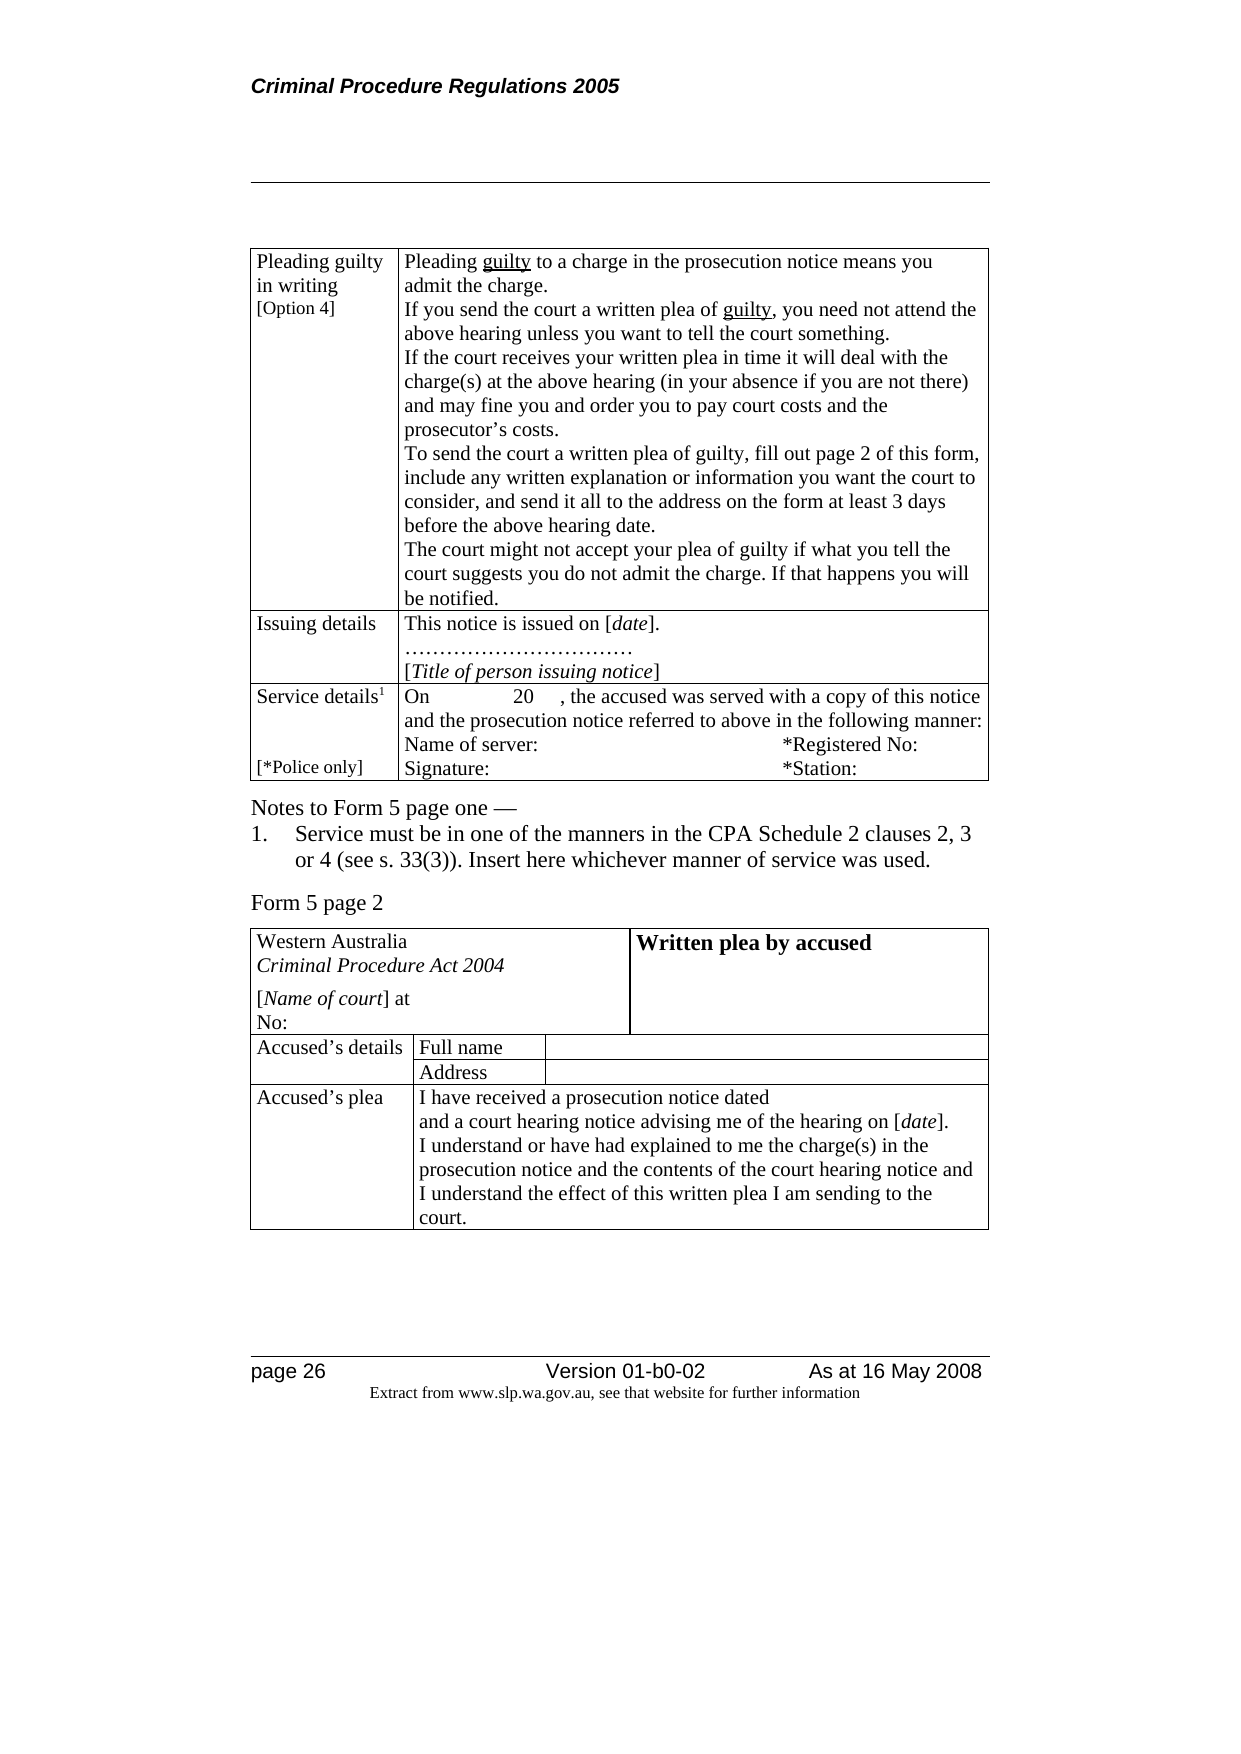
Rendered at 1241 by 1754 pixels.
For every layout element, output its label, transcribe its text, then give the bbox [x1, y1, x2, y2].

table_cell [546, 1060, 988, 1084]
text Notes to Form 5 page one — [251, 793, 990, 820]
table_cell This notice is issued on [date]. …………………………… [Title of person issuing notice] [399, 611, 988, 683]
table_cell I have received a prosecution notice dated and a court hearing notice advising me of the hearing on [date]. I understand or have had explained to me the charge(s) in the prosecution notice and the contents of the court hearing notice and I understand the effect of this written plea I am sending to the court. [414, 1085, 988, 1229]
table_cell [546, 1035, 988, 1059]
table_header Western Australia Criminal Procedure Act 2004 [Name of court] at No: [251, 929, 629, 1034]
table_cell Address [414, 1060, 545, 1084]
table_cell Pleading guilty to a charge in the prosecution notice means you admit the charge. If you send the court a written plea of guilty, you need not attend the above hearing unless you want to tell the court something. If the court receives your written plea in time it will deal with the charge(s) at the above hearing (in your absence if you are not there) and may fine you and order you to pay court costs and the prosecutor’s costs. To send the court a written plea of guilty, fill out page 2 of this form, include any written explanation or information you want the court to consider, and send it all to the address on the form at least 3 days before the above hearing date. The court might not accept your plea of guilty if what you tell the court suggests you do not admit the charge. If that happens you will be notified. [399, 249, 988, 609]
text 1. Service must be in one of the manners in the CPA Schedule 2 clauses 2, 3 or 4 (see s. 33(3)). Insert here whichever manner of service was used. [251, 820, 990, 873]
table_header Written plea by accused [631, 929, 988, 1034]
table_cell Accused’s details [251, 1035, 413, 1084]
table_cell Issuing details [251, 611, 398, 683]
table_cell Full name [414, 1035, 545, 1059]
text Form 5 page 2 [251, 889, 990, 916]
table_cell Pleading guilty in writing [Option 4] [251, 249, 398, 609]
table_cell On 20 , the accused was served with a copy of this notice and the prosecution notice referred to above in the following manner: Name of server: *Registered No: Signature: *Station: [399, 684, 988, 780]
table_cell Service details1 [*Police only] [251, 684, 398, 780]
table_cell Accused’s plea [251, 1085, 413, 1229]
